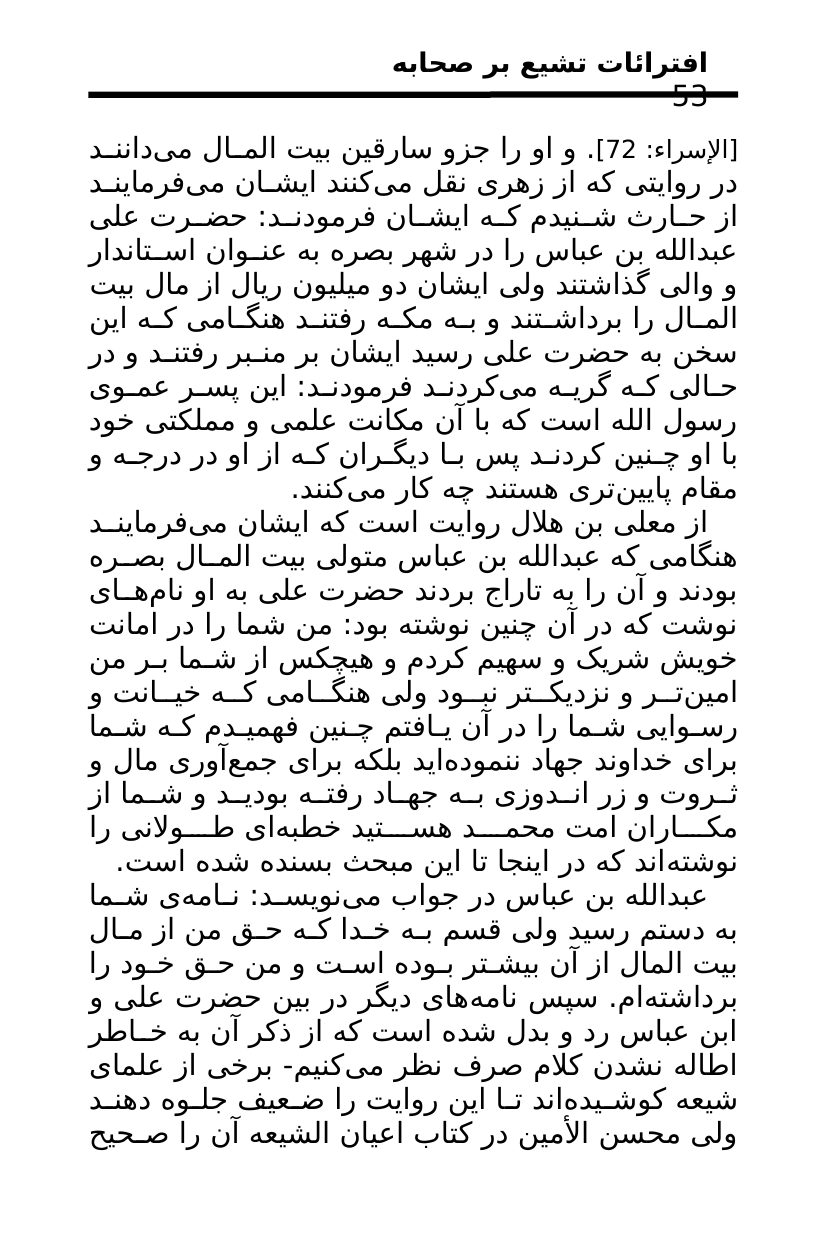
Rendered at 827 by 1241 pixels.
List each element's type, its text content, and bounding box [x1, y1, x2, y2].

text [89, 132, 738, 505]
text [89, 879, 738, 1150]
text از معلی بن هلال روایت است که ایشان می‌فرمایند هنگامی که عبدالله بن عباس متولی بیت المال بصره بودند و آن را به تاراج بردند حضرت علی به او نام‌های نوشت که در آن چنین نوشته بود: من شما را در امانت خویش شریک و سهیم کردم و هیچکس از شما بر من امین‌تر و نزدیکتر نبود ولی هنگامی که خیانت و رسوایی شما را در آن یافتم چنین فهمیدم که شما برای خداوند جهاد ننموده‌اید بلکه برای جمع‌آوری مال و ثروت و زر اندوزی به جهاد رفته بودید و شما از مکاران امت محمد هستید خطبه‌ای طولانی را نوشته‌اند که در اینجا تا این مبحث بسنده شده است. [89, 505, 738, 879]
